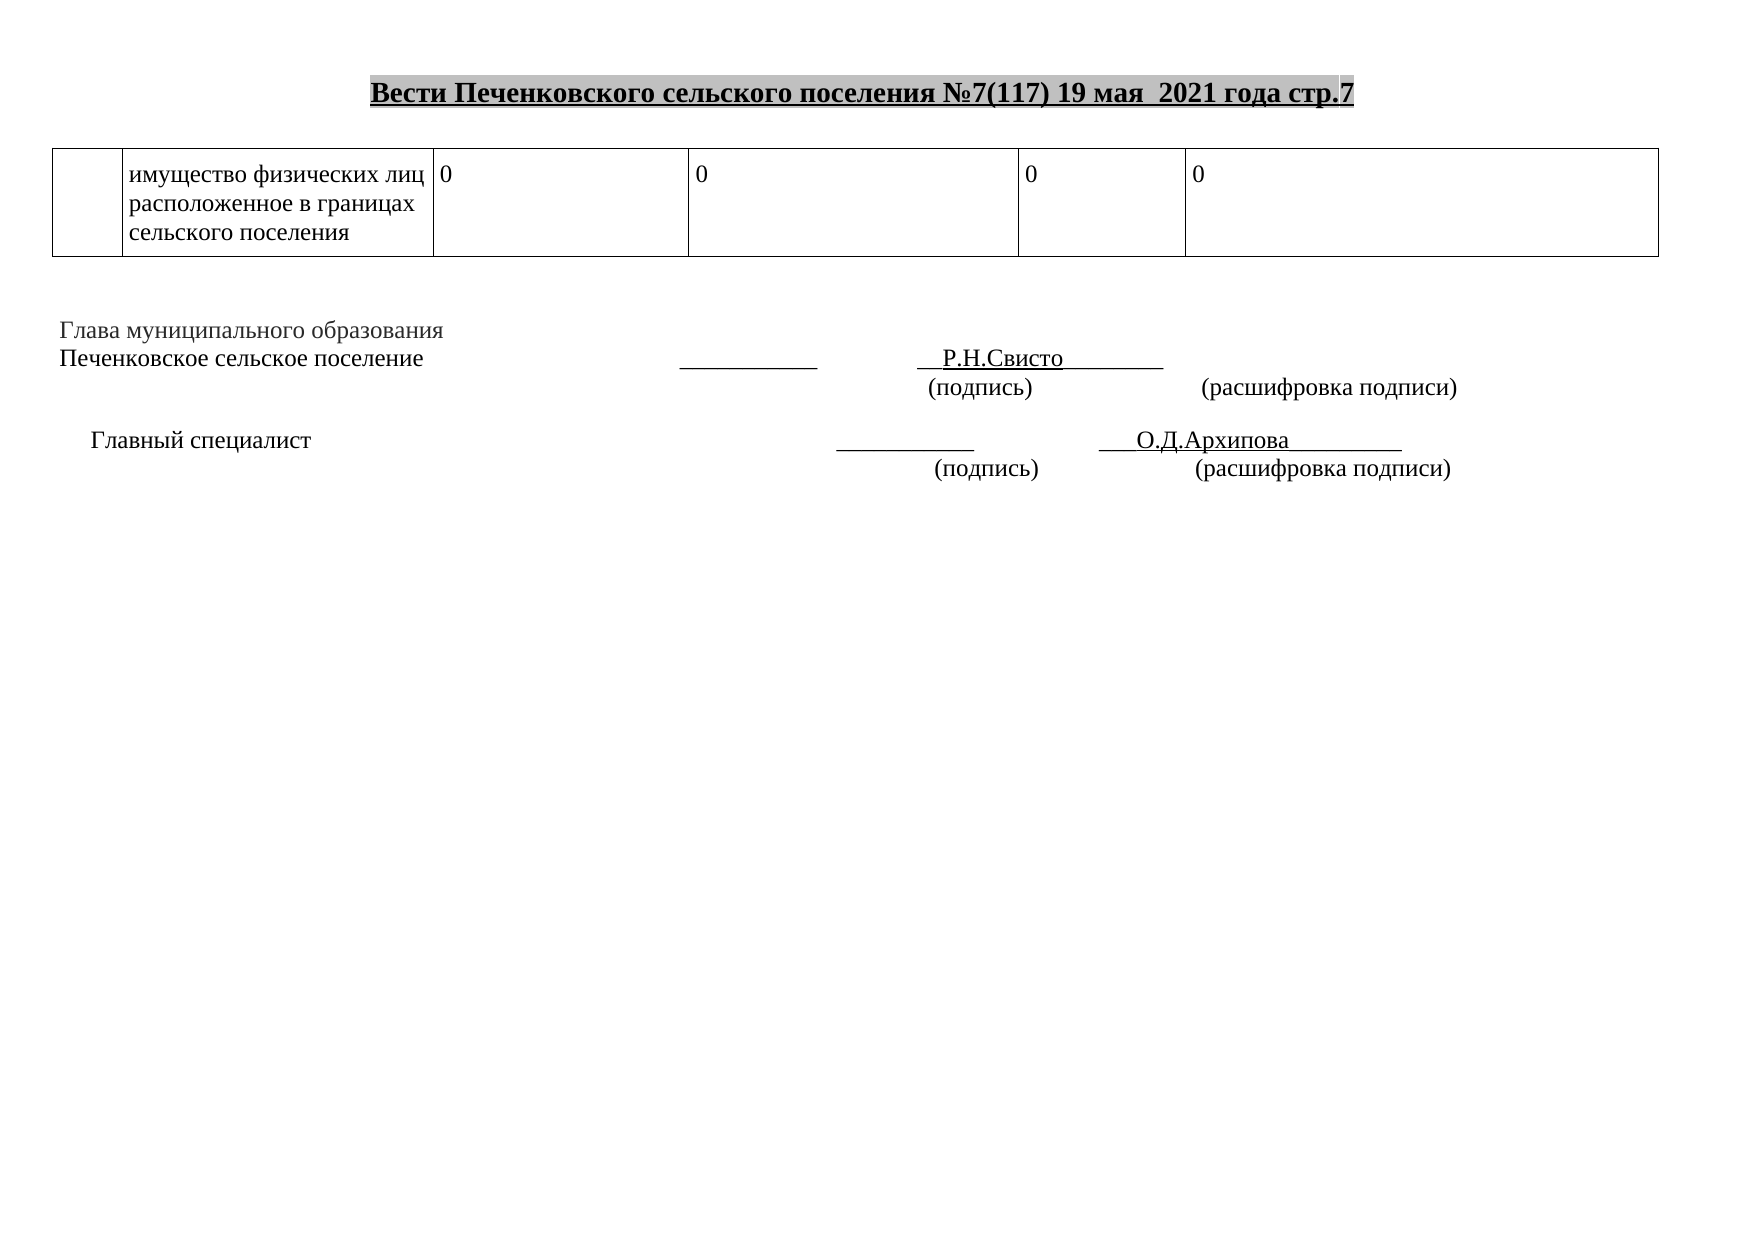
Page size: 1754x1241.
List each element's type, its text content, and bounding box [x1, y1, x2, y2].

table_cell 0 [1019, 149, 1185, 256]
text Печенковское сельское поселение ___________ __Р.Н.Свисто________ [59, 343, 1665, 372]
text Глава муниципального образования [59, 315, 1665, 343]
table_cell [53, 149, 122, 256]
table_cell 0 [689, 149, 1018, 256]
table_cell 0 [434, 149, 688, 256]
text (подпись) (расшифровка подписи) [59, 372, 1665, 401]
table_cell имущество физических лиц расположенное в границах сельского поселения [123, 149, 433, 256]
text (подпись) (расшифровка подписи) [59, 453, 1665, 482]
text Главный специалист ___________ ___О.Д.Архипова_________ [59, 425, 1665, 453]
table_cell 0 [1186, 149, 1658, 256]
